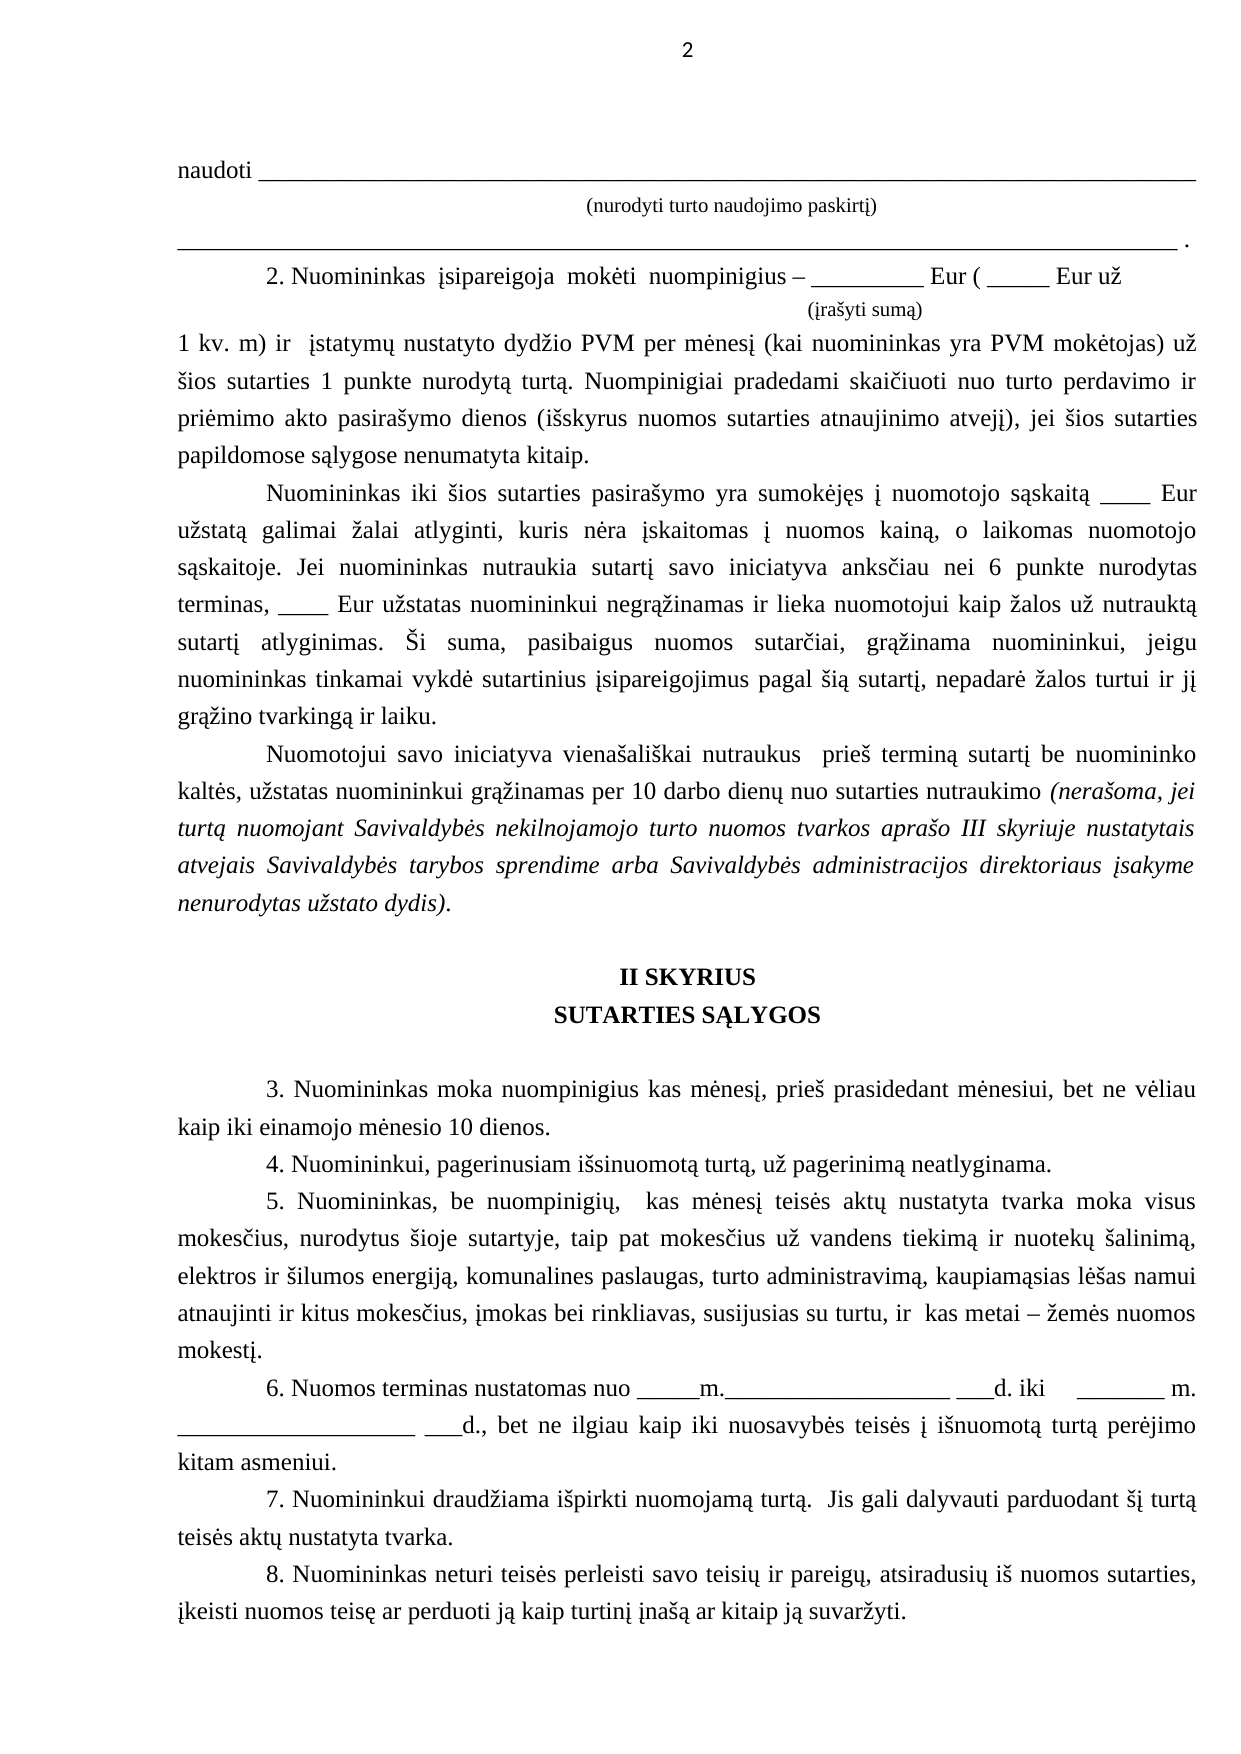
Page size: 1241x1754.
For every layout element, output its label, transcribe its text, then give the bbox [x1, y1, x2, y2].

text naudoti ___________________________________________________________________________ [177, 155, 1198, 184]
text ________________________________________________________________________________ . [177, 224, 1198, 253]
text (nurodyti turto naudojimo paskirtį) [177, 193, 1198, 217]
text SUTARTIES SĄLYGOS [177, 1000, 1198, 1028]
text 3. Nuomininkas moka nuompinigius kas mėnesį, prieš prasidedant mėnesiui, bet ne vėliau kaip iki einamojo mėnesio 10 dienos. [177, 1074, 1198, 1140]
text 1 kv. m) ir įstatymų nustatyto dydžio PVM per mėnesį (kai nuomininkas yra PVM mokėtojas) už šios sutarties 1 punkte nurodytą turtą. Nuompinigiai pradedami skaičiuoti nuo turto perdavimo ir priėmimo akto pasirašymo dienos (išskyrus nuomos sutarties atnaujinimo atvejį), jei šios sutarties papildomose sąlygose nenumatyta kitaip. [177, 328, 1198, 469]
text Nuomininkas iki šios sutarties pasirašymo yra sumokėjęs į nuomotojo sąskaitą ____ Eur užstatą galimai žalai atlyginti, kuris nėra įskaitomas į nuomos kainą, o laikomas nuomotojo sąskaitoje. Jei nuomininkas nutraukia sutartį savo iniciatyva anksčiau nei 6 punkte nurodytas terminas, ____ Eur užstatas nuomininkui negrąžinamas ir lieka nuomotojui kaip žalos už nutrauktą sutartį atlyginimas. Ši suma, pasibaigus nuomos sutarčiai, grąžinama nuomininkui, jeigu nuomininkas tinkamai vykdė sutartinius įsipareigojimus pagal šią sutartį, nepadarė žalos turtui ir jį grąžino tvarkingą ir laiku. [177, 478, 1198, 730]
text II SKYRIUS [177, 962, 1198, 991]
text 2. Nuomininkas įsipareigoja mokėti nuompinigius – _________ Eur ( _____ Eur už (įrašyti sumą) [177, 261, 1198, 321]
text 8. Nuomininkas neturi teisės perleisti savo teisių ir pareigų, atsiradusių iš nuomos sutarties, įkeisti nuomos teisę ar perduoti ją kaip turtinį įnašą ar kitaip ją suvaržyti. [177, 1559, 1198, 1625]
text Nuomotojui savo iniciatyva vienašališkai nutraukus prieš terminą sutartį be nuomininko kaltės, užstatas nuomininkui grąžinamas per 10 darbo dienų nuo sutarties nutraukimo (nerašoma, jei turtą nuomojant Savivaldybės nekilnojamojo turto nuomos tvarkos aprašo III skyriuje nustatytais atvejais Savivaldybės tarybos sprendime arba Savivaldybės administracijos direktoriaus įsakyme nenurodytas užstato dydis). [177, 739, 1198, 917]
text 5. Nuomininkas, be nuompinigių, kas mėnesį teisės aktų nustatyta tvarka moka visus mokesčius, nurodytus šioje sutartyje, taip pat mokesčius už vandens tiekimą ir nuotekų šalinimą, elektros ir šilumos energiją, komunalines paslaugas, turto administravimą, kaupiamąsias lėšas namui atnaujinti ir kitus mokesčius, įmokas bei rinkliavas, susijusias su turtu, ir kas metai – žemės nuomos mokestį. [177, 1186, 1198, 1364]
text 4. Nuomininkui, pagerinusiam išsinuomotą turtą, už pagerinimą neatlyginama. [177, 1149, 1198, 1178]
text 6. Nuomos terminas nustatomas nuo _____m.__________________ ___d. iki _______ m. ___________________ ___d., bet ne ilgiau kaip iki nuosavybės teisės į išnuomotą turtą perėjimo kitam asmeniui. [177, 1373, 1198, 1476]
text 7. Nuomininkui draudžiama išpirkti nuomojamą turtą. Jis gali dalyvauti parduodant šį turtą teisės aktų nustatyta tvarka. [177, 1484, 1198, 1551]
